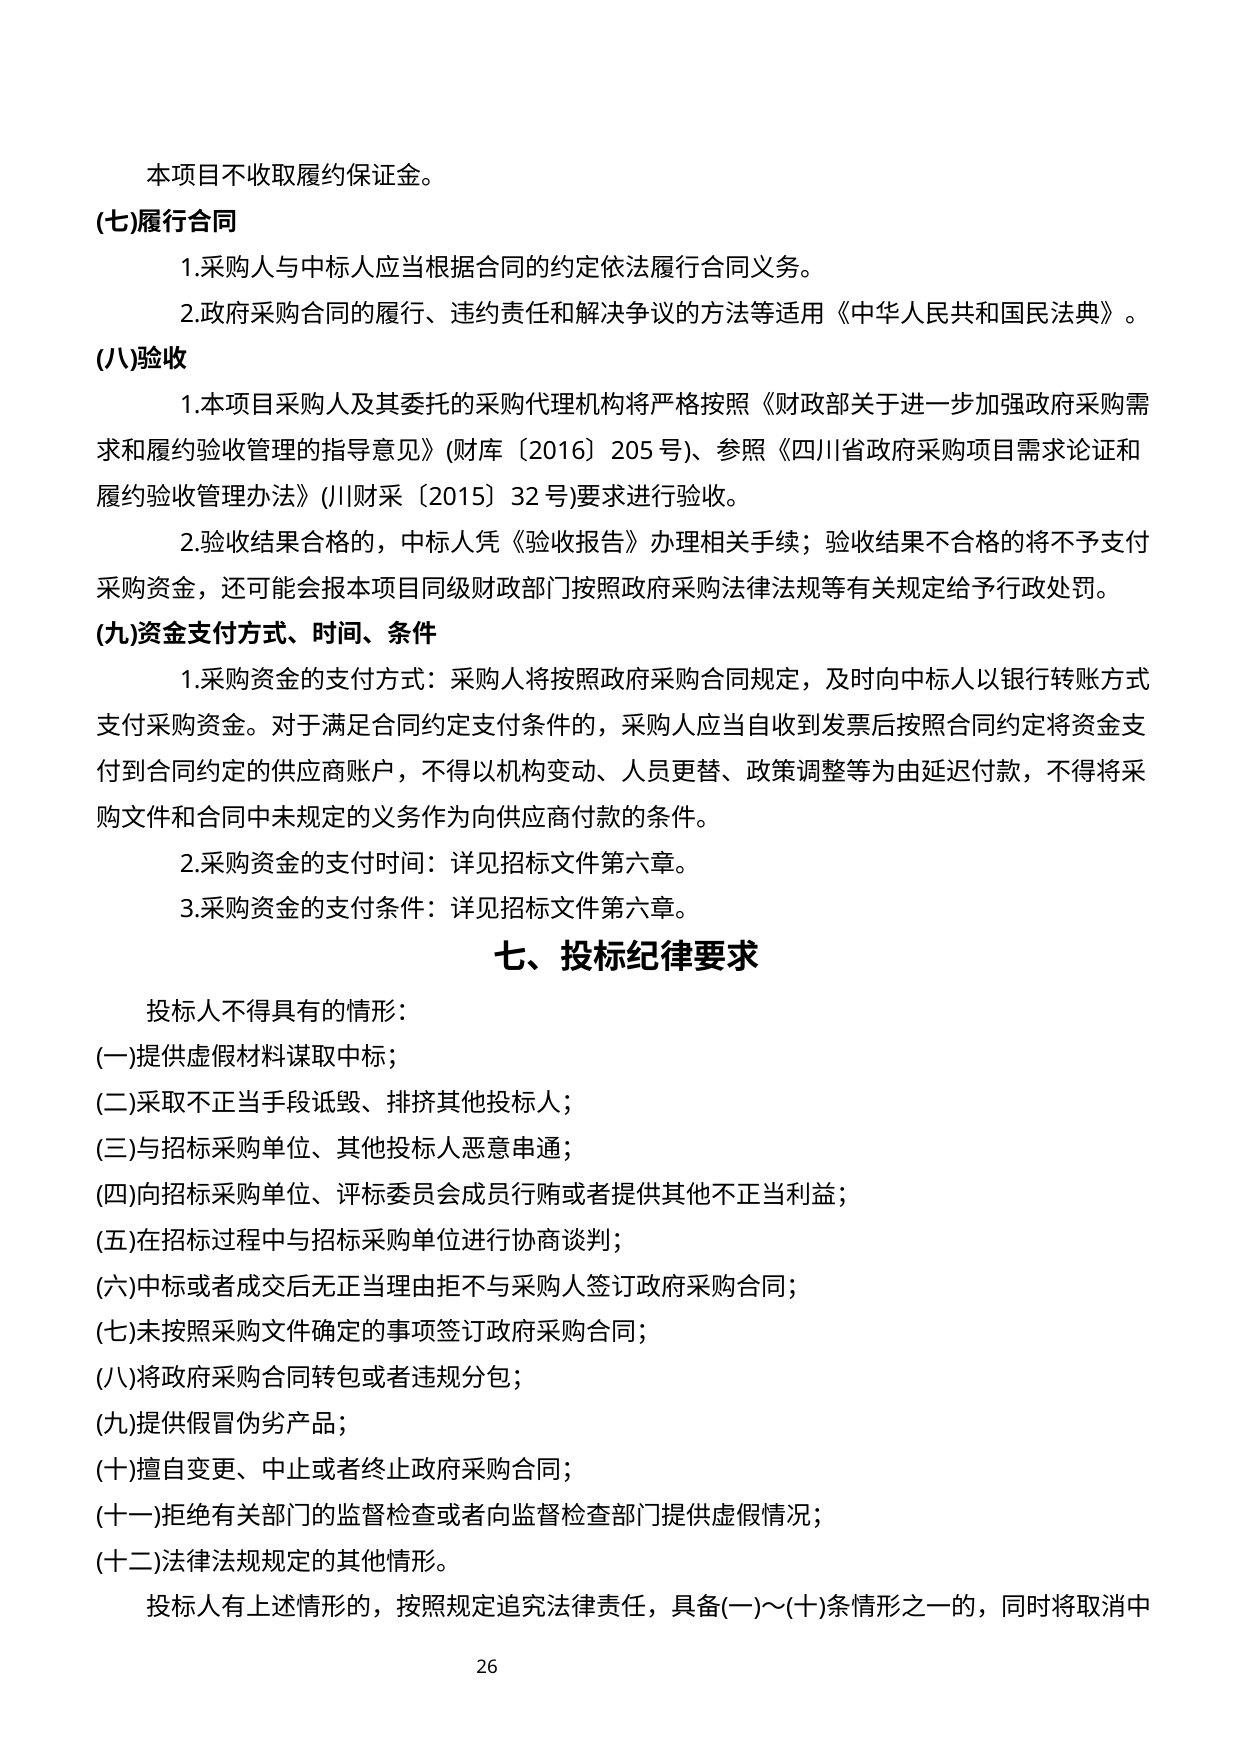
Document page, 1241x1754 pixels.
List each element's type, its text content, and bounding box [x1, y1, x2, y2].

text 投标人不得具有的情形： [96, 983, 1157, 1029]
list 提供假冒伪劣产品； [96, 1396, 1157, 1442]
list 提供虚假材料谋取中标； [96, 1029, 1157, 1075]
list 与招标采购单位、其他投标人恶意串通； [96, 1121, 1157, 1167]
list 中标或者成交后无正当理由拒不与采购人签订政府采购合同； [96, 1258, 1157, 1304]
list 向招标采购单位、评标委员会成员行贿或者提供其他不正当利益； [96, 1167, 1157, 1212]
text 验收结果合格的，中标人凭《验收报告》办理相关手续；验收结果不合格的将不予支付采购资金，还可能会报本项目同级财政部门按照政府采购法律法规等有关规定给予行政处罚。 [96, 514, 1157, 606]
list 验收 [96, 331, 1157, 377]
list 拒绝有关部门的监督检查或者向监督检查部门提供虚假情况； [96, 1487, 1157, 1533]
text 采购资金的支付条件：详见招标文件第六章。 [96, 881, 1157, 927]
list 履行合同 [96, 194, 1157, 239]
list 在招标过程中与招标采购单位进行协商谈判； [96, 1212, 1157, 1258]
text 本项目不收取履约保证金。 [96, 148, 1157, 194]
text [96, 1579, 1157, 1625]
text 采购资金的支付时间：详见招标文件第六章。 [96, 835, 1157, 881]
list 资金支付方式、时间、条件 [96, 606, 1157, 652]
list 未按照采购文件确定的事项签订政府采购合同； [96, 1304, 1157, 1350]
text 投标纪律要求 [96, 932, 1157, 978]
text 采购人与中标人应当根据合同的约定依法履行合同义务。 [96, 239, 1157, 285]
text 政府采购合同的履行、违约责任和解决争议的方法等适用《中华人民共和国民法典》。 [96, 285, 1157, 331]
list 法律法规规定的其他情形。 [96, 1533, 1157, 1579]
list 将政府采购合同转包或者违规分包； [96, 1350, 1157, 1396]
text 采购资金的支付方式：采购人将按照政府采购合同规定，及时向中标人以银行转账方式支付采购资金。对于满足合同约定支付条件的，采购人应当自收到发票后按照合同约定将资金支付到合同约定的供应商账户，不得以机构变动、人员更替、政策调整等为由延迟付款，不得将采购文件和合同中未规定的义务作为向供应商付款的条件。 [96, 652, 1157, 835]
text 本项目采购人及其委托的采购代理机构将严格按照《财政部关于进一步加强政府采购需求和履约验收管理的指导意见》(财库〔2016〕205号)、参照《四川省政府采购项目需求论证和履约验收管理办法》(川财采〔2015〕32号)要求进行验收。 [96, 377, 1157, 514]
list 采取不正当手段诋毁、排挤其他投标人； [96, 1075, 1157, 1121]
list 擅自变更、中止或者终止政府采购合同； [96, 1442, 1157, 1487]
